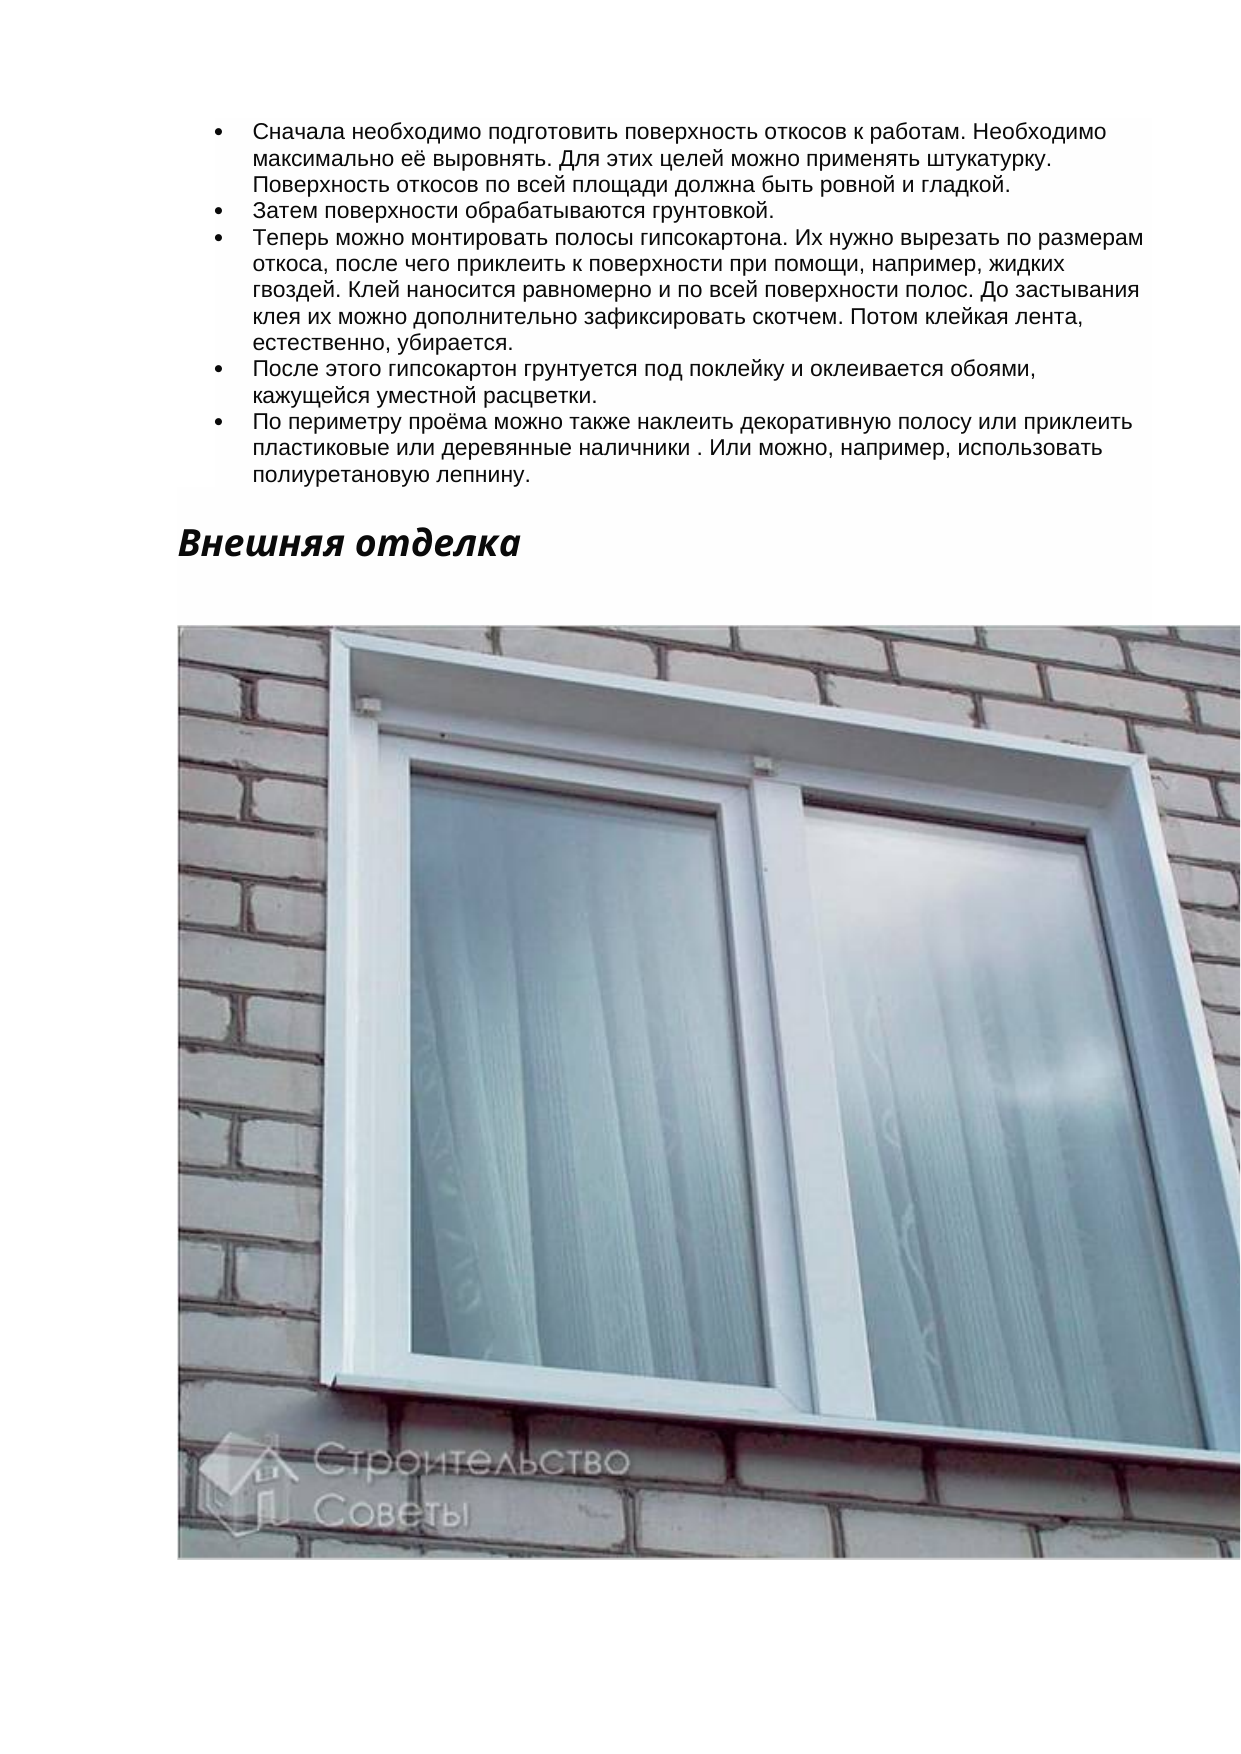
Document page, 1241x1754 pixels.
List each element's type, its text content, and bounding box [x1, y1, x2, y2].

list Сначала необходимо подготовить поверхность откосов к работам. Необходимо максимально её выровнять. Для этих целей можно применять штукатурку. Поверхность откосов по всей площади должна быть ровной и гладкой. [215, 118, 1152, 197]
list По периметру проёма можно также наклеить декоративную полосу или приклеить пластиковые или деревянные наличники . Или можно, например, использовать полиуретановую лепнину. [215, 408, 1152, 487]
subtitle Внешняя отделка [177, 516, 1152, 567]
list Теперь можно монтировать полосы гипсокартона. Их нужно вырезать по размерам откоса, после чего приклеить к поверхности при помощи, например, жидких гвоздей. Клей наносится равномерно и по всей поверхности полос. До застывания клея их можно дополнительно зафиксировать скотчем. Потом клейкая лента, естественно, убирается. [215, 223, 1152, 355]
list Затем поверхности обрабатываются грунтовкой. [215, 197, 1152, 223]
picture [177, 625, 1241, 1560]
list После этого гипсокартон грунтуется под поклейку и оклеивается обоями, кажущейся уместной расцветки. [215, 355, 1152, 408]
